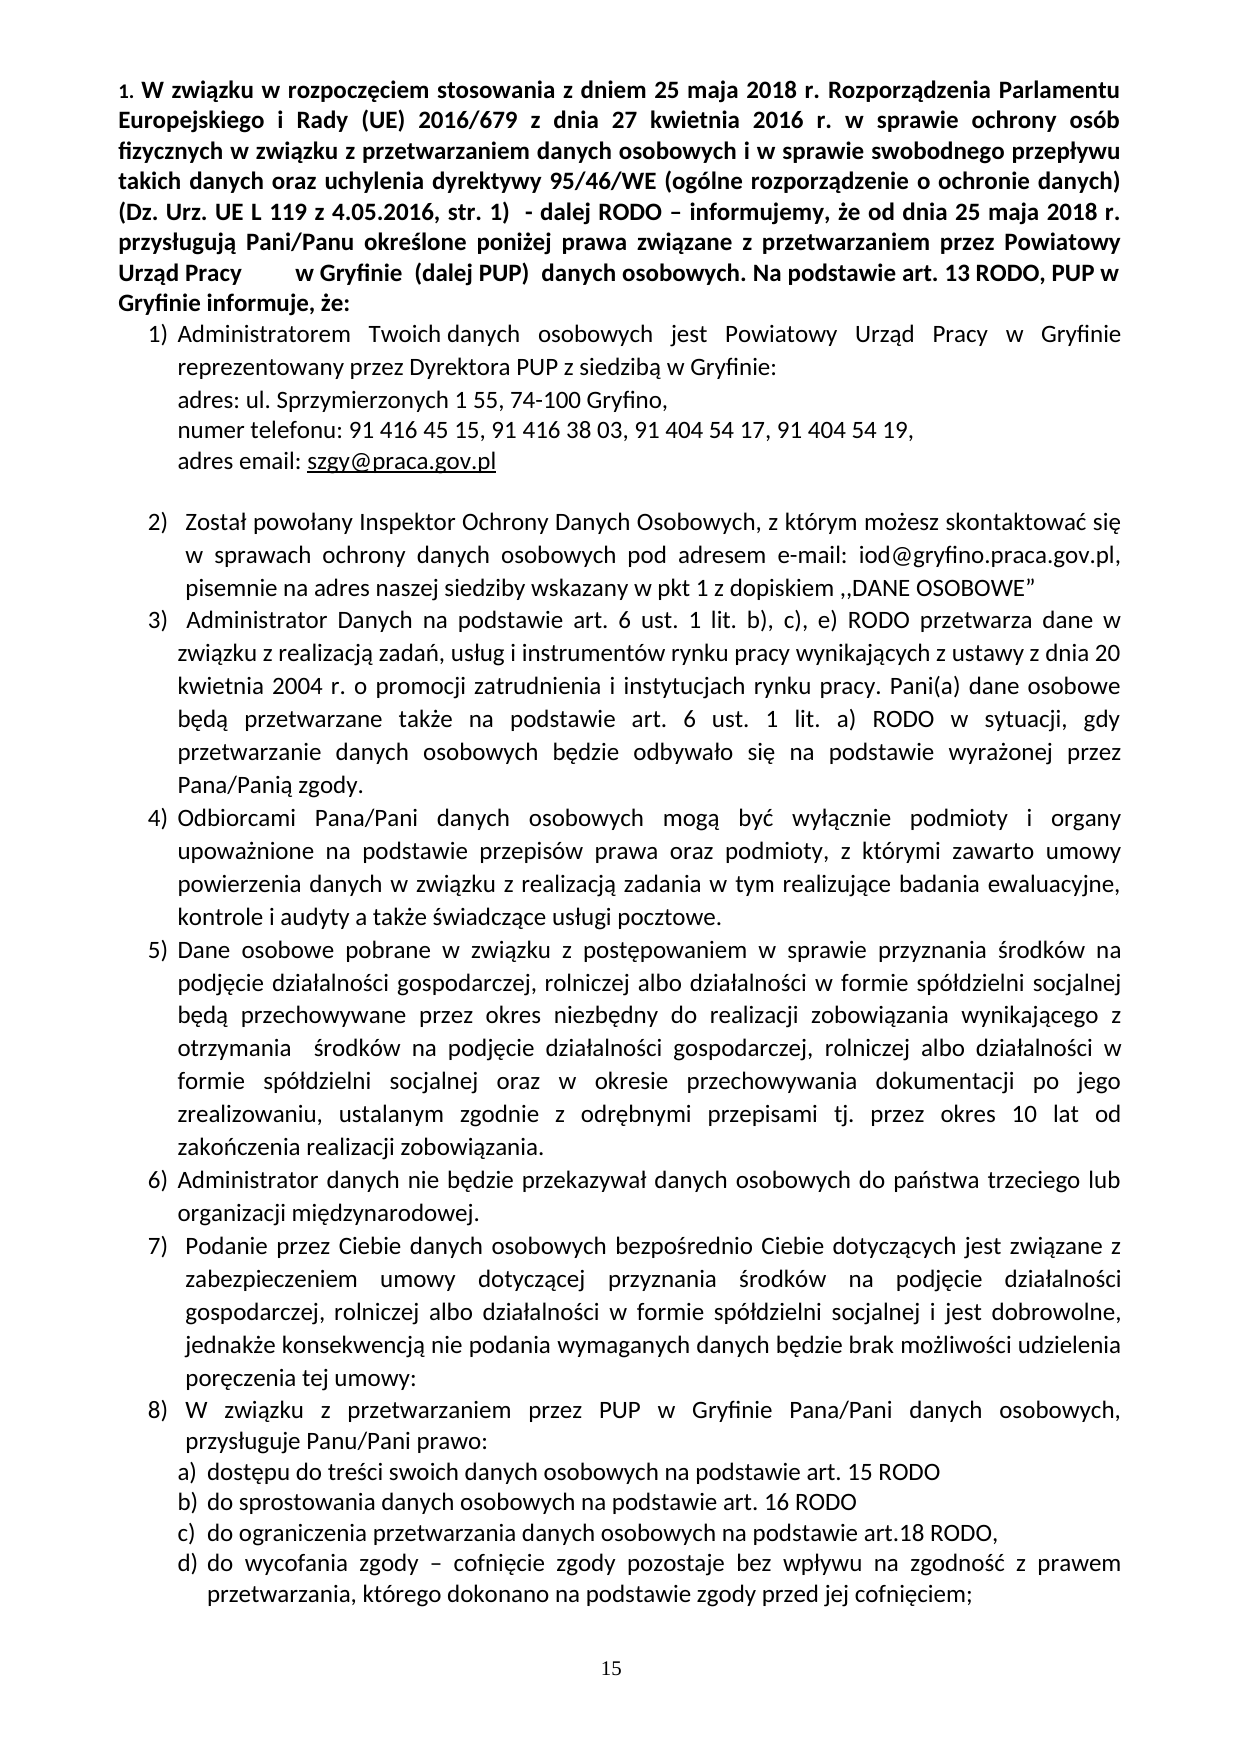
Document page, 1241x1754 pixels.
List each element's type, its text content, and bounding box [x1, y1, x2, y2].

list do wycofania zgody – cofnięcie zgody pozostaje bez wpływu na zgodność z prawem przetwarzania, którego dokonano na podstawie zgody przed jej cofnięciem; [177, 1547, 1122, 1608]
list Został powołany Inspektor Ochrony Danych Osobowych, z którym możesz skontaktować się w sprawach ochrony danych osobowych pod adresem e-mail: iod@gryfino.praca.gov.pl, pisemnie na adres naszej siedziby wskazany w pkt 1 z dopiskiem ,,DANE OSOBOWE” [148, 506, 1122, 602]
list dostępu do treści swoich danych osobowych na podstawie art. 15 RODO [177, 1456, 1122, 1486]
list Odbiorcami Pana/Pani danych osobowych mogą być wyłącznie podmioty i organy upoważnione na podstawie przepisów prawa oraz podmioty, z którymi zawarto umowy powierzenia danych w związku z realizacją zadania w tym realizujące badania ewaluacyjne, kontrole i audyty a także świadczące usługi pocztowe. [148, 802, 1122, 931]
text adres: ul. Sprzymierzonych 1 55, 74-100 Gryfino, [177, 384, 1122, 414]
text 1. W związku w rozpoczęciem stosowania z dniem 25 maja 2018 r. Rozporządzenia Parlamentu Europejskiego i Rady (UE) 2016/679 z dnia 27 kwietnia 2016 r. w sprawie ochrony osób fizycznych w związku z przetwarzaniem danych osobowych i w sprawie swobodnego przepływu takich danych oraz uchylenia dyrektywy 95/46/WE (ogólne rozporządzenie o ochronie danych) (Dz. Urz. UE L 119 z 4.05.2016, str. 1) - dalej RODO – informujemy, że od dnia 25 maja 2018 r. przysługują Pani/Panu określone poniżej prawa związane z przetwarzaniem przez Powiatowy Urząd Pracy w Gryfinie (dalej PUP) danych osobowych. Na podstawie art. 13 RODO, PUP w Gryfinie informuje, że: [118, 74, 1122, 318]
list Administrator Danych na podstawie art. 6 ust. 1 lit. b), c), e) RODO przetwarza dane w związku z realizacją zadań, usług i instrumentów rynku pracy wynikających z ustawy z dnia 20 kwietnia 2004 r. o promocji zatrudnienia i instytucjach rynku pracy. Pani(a) dane osobowe będą przetwarzane także na podstawie art. 6 ust. 1 lit. a) RODO w sytuacji, gdy przetwarzanie danych osobowych będzie odbywało się na podstawie wyrażonej przez Pana/Panią zgody. [148, 605, 1122, 800]
list Administrator danych nie będzie przekazywał danych osobowych do państwa trzeciego lub organizacji międzynarodowej. [148, 1164, 1122, 1228]
list do ograniczenia przetwarzania danych osobowych na podstawie art.18 RODO, [177, 1517, 1122, 1547]
text numer telefonu: 91 416 45 15, 91 416 38 03, 91 404 54 17, 91 404 54 19, adres email: szgy@praca.gov.pl [177, 414, 1122, 475]
list Dane osobowe pobrane w związku z postępowaniem w sprawie przyznania środków na podjęcie działalności gospodarczej, rolniczej albo działalności w formie spółdzielni socjalnej będą przechowywane przez okres niezbędny do realizacji zobowiązania wynikającego z otrzymania środków na podjęcie działalności gospodarczej, rolniczej albo działalności w formie spółdzielni socjalnej oraz w okresie przechowywania dokumentacji po jego zrealizowaniu, ustalanym zgodnie z odrębnymi przepisami tj. przez okres 10 lat od zakończenia realizacji zobowiązania. [148, 934, 1122, 1162]
list Administratorem Twoich danych osobowych jest Powiatowy Urząd Pracy w Gryfinie reprezentowany przez Dyrektora PUP z siedzibą w Gryfinie: [148, 318, 1122, 381]
list W związku z przetwarzaniem przez PUP w Gryfinie Pana/Pani danych osobowych, przysługuje Panu/Pani prawo: [148, 1395, 1122, 1456]
list do sprostowania danych osobowych na podstawie art. 16 RODO [177, 1486, 1122, 1517]
list Podanie przez Ciebie danych osobowych bezpośrednio Ciebie dotyczących jest związane z zabezpieczeniem umowy dotyczącej przyznania środków na podjęcie działalności gospodarczej, rolniczej albo działalności w formie spółdzielni socjalnej i jest dobrowolne, jednakże konsekwencją nie podania wymaganych danych będzie brak możliwości udzielenia poręczenia tej umowy: [148, 1230, 1122, 1392]
